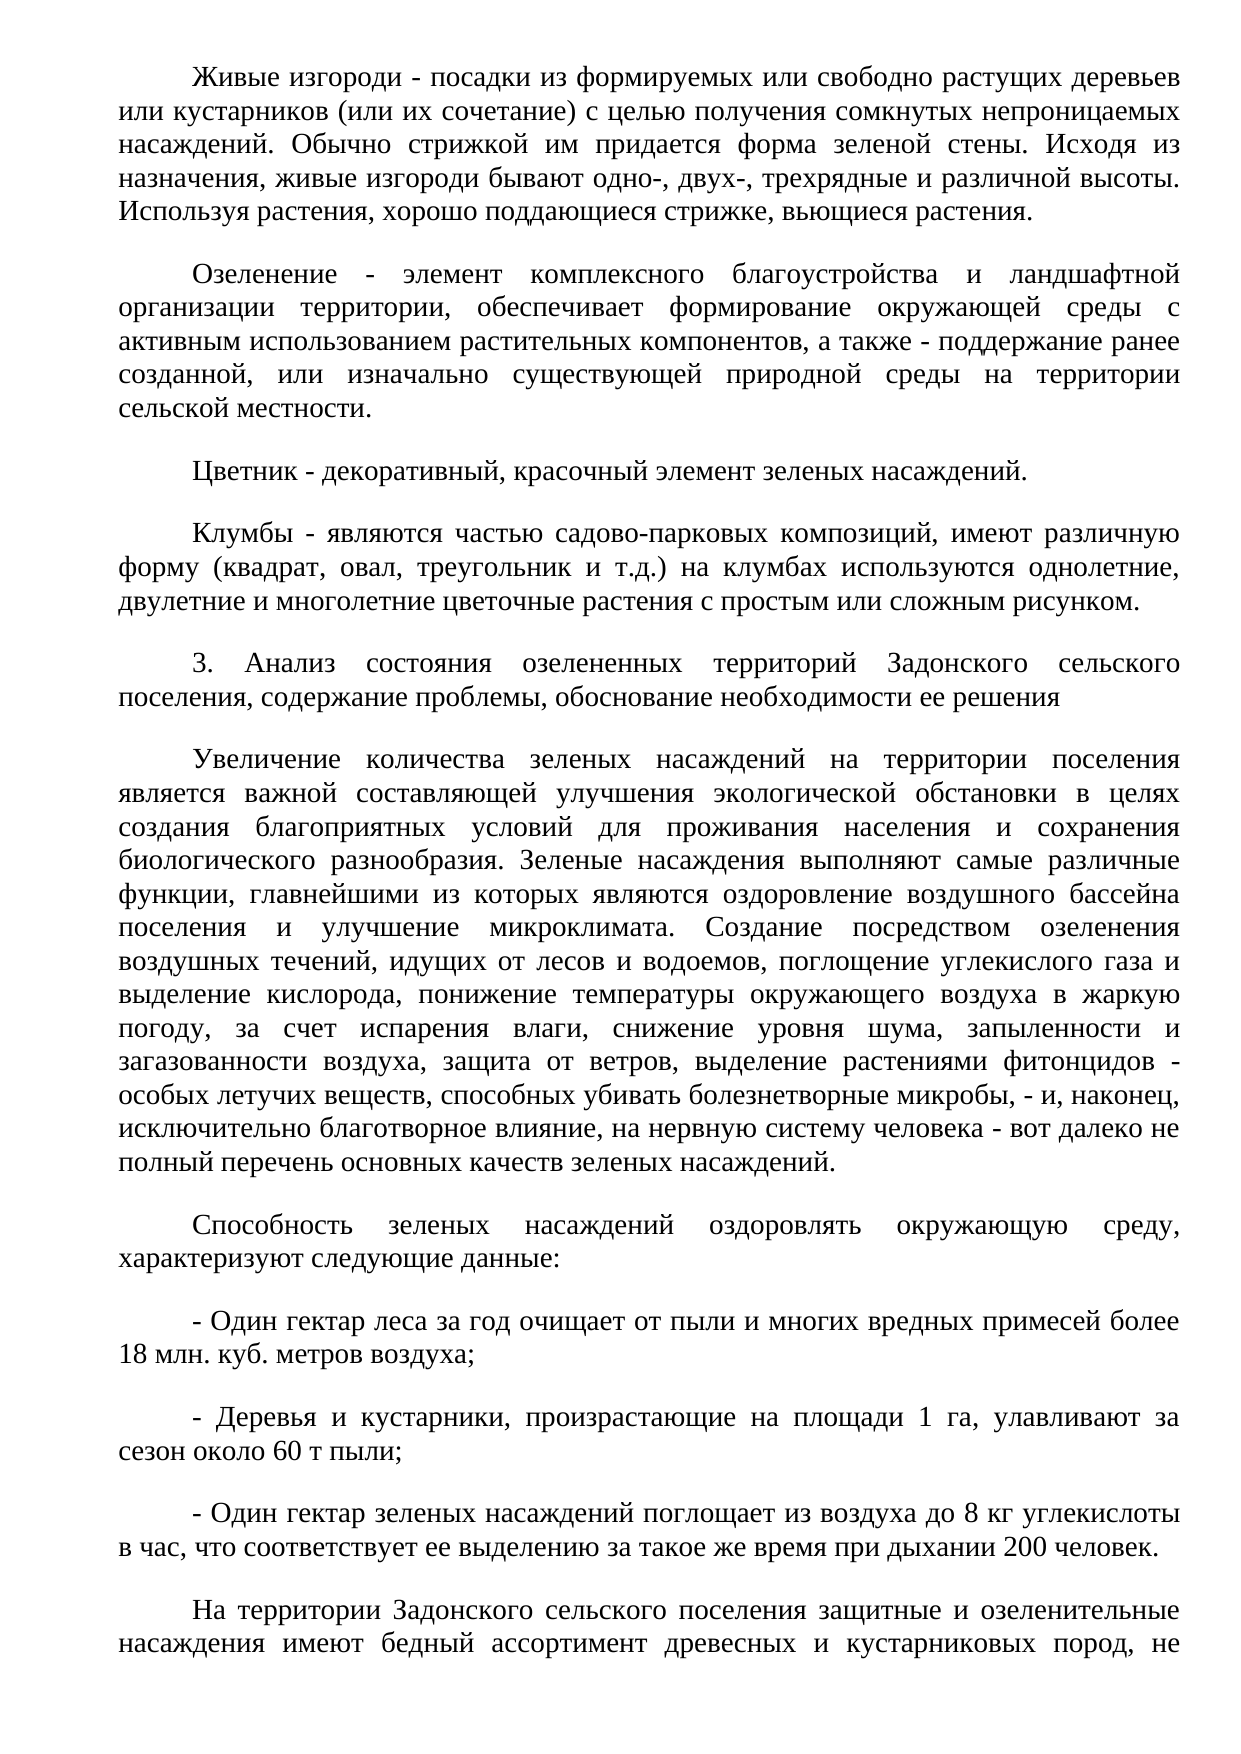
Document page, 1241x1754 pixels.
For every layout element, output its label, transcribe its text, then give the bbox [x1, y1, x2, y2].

text Клумбы - являются частью садово-парковых композиций, имеют различную форму (квадрат, овал, треугольник и т.д.) на клумбах используются однолетние, двулетние и многолетние цветочные растения с простым или сложным рисунком. [118, 516, 1181, 616]
text 3. Анализ состояния озелененных территорий Задонского сельского поселения, содержание проблемы, обоснование необходимости ее решения [118, 645, 1181, 712]
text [118, 1592, 1181, 1659]
text - Один гектар зеленых насаждений поглощает из воздуха до 8 кг углекислоты в час, что соответствует ее выделению за такое же время при дыхании 200 человек. [118, 1496, 1181, 1563]
text - Один гектар леса за год очищает от пыли и многих вредных примесей более 18 млн. куб. метров воздуха; [118, 1303, 1181, 1370]
text Живые изгороди - посадки из формируемых или свободно растущих деревьев или кустарников (или их сочетание) с целью получения сомкнутых непроницаемых насаждений. Обычно стрижкой им придается форма зеленой стены. Исходя из назначения, живые изгороди бывают одно-, двух-, трехрядные и различной высоты. Используя растения, хорошо поддающиеся стрижке, вьющиеся растения. [118, 59, 1181, 227]
text - Деревья и кустарники, произрастающие на площади 1 га, улавливают за сезон около 60 т пыли; [118, 1399, 1181, 1466]
text Способность зеленых насаждений оздоровлять окружающую среду, характеризуют следующие данные: [118, 1207, 1181, 1274]
text Озеленение - элемент комплексного благоустройства и ландшафтной организации территории, обеспечивает формирование окружающей среды с активным использованием растительных компонентов, а также - поддержание ранее созданной, или изначально существующей природной среды на территории сельской местности. [118, 256, 1181, 424]
text Цветник - декоративный, красочный элемент зеленых насаждений. [118, 453, 1181, 486]
text Увеличение количества зеленых насаждений на территории поселения является важной составляющей улучшения экологической обстановки в целях создания благоприятных условий для проживания населения и сохранения биологического разнообразия. Зеленые насаждения выполняют самые различные функции, главнейшими из которых являются оздоровление воздушного бассейна поселения и улучшение микроклимата. Создание посредством озеленения воздушных течений, идущих от лесов и водоемов, поглощение углекислого газа и выделение кислорода, понижение температуры окружающего воздуха в жаркую погоду, за счет испарения влаги, снижение уровня шума, запыленности и загазованности воздуха, защита от ветров, выделение растениями фитонцидов - особых летучих веществ, способных убивать болезнетворные микробы, - и, наконец, исключительно благотворное влияние, на нервную систему человека - вот далеко не полный перечень основных качеств зеленых насаждений. [118, 742, 1181, 1178]
